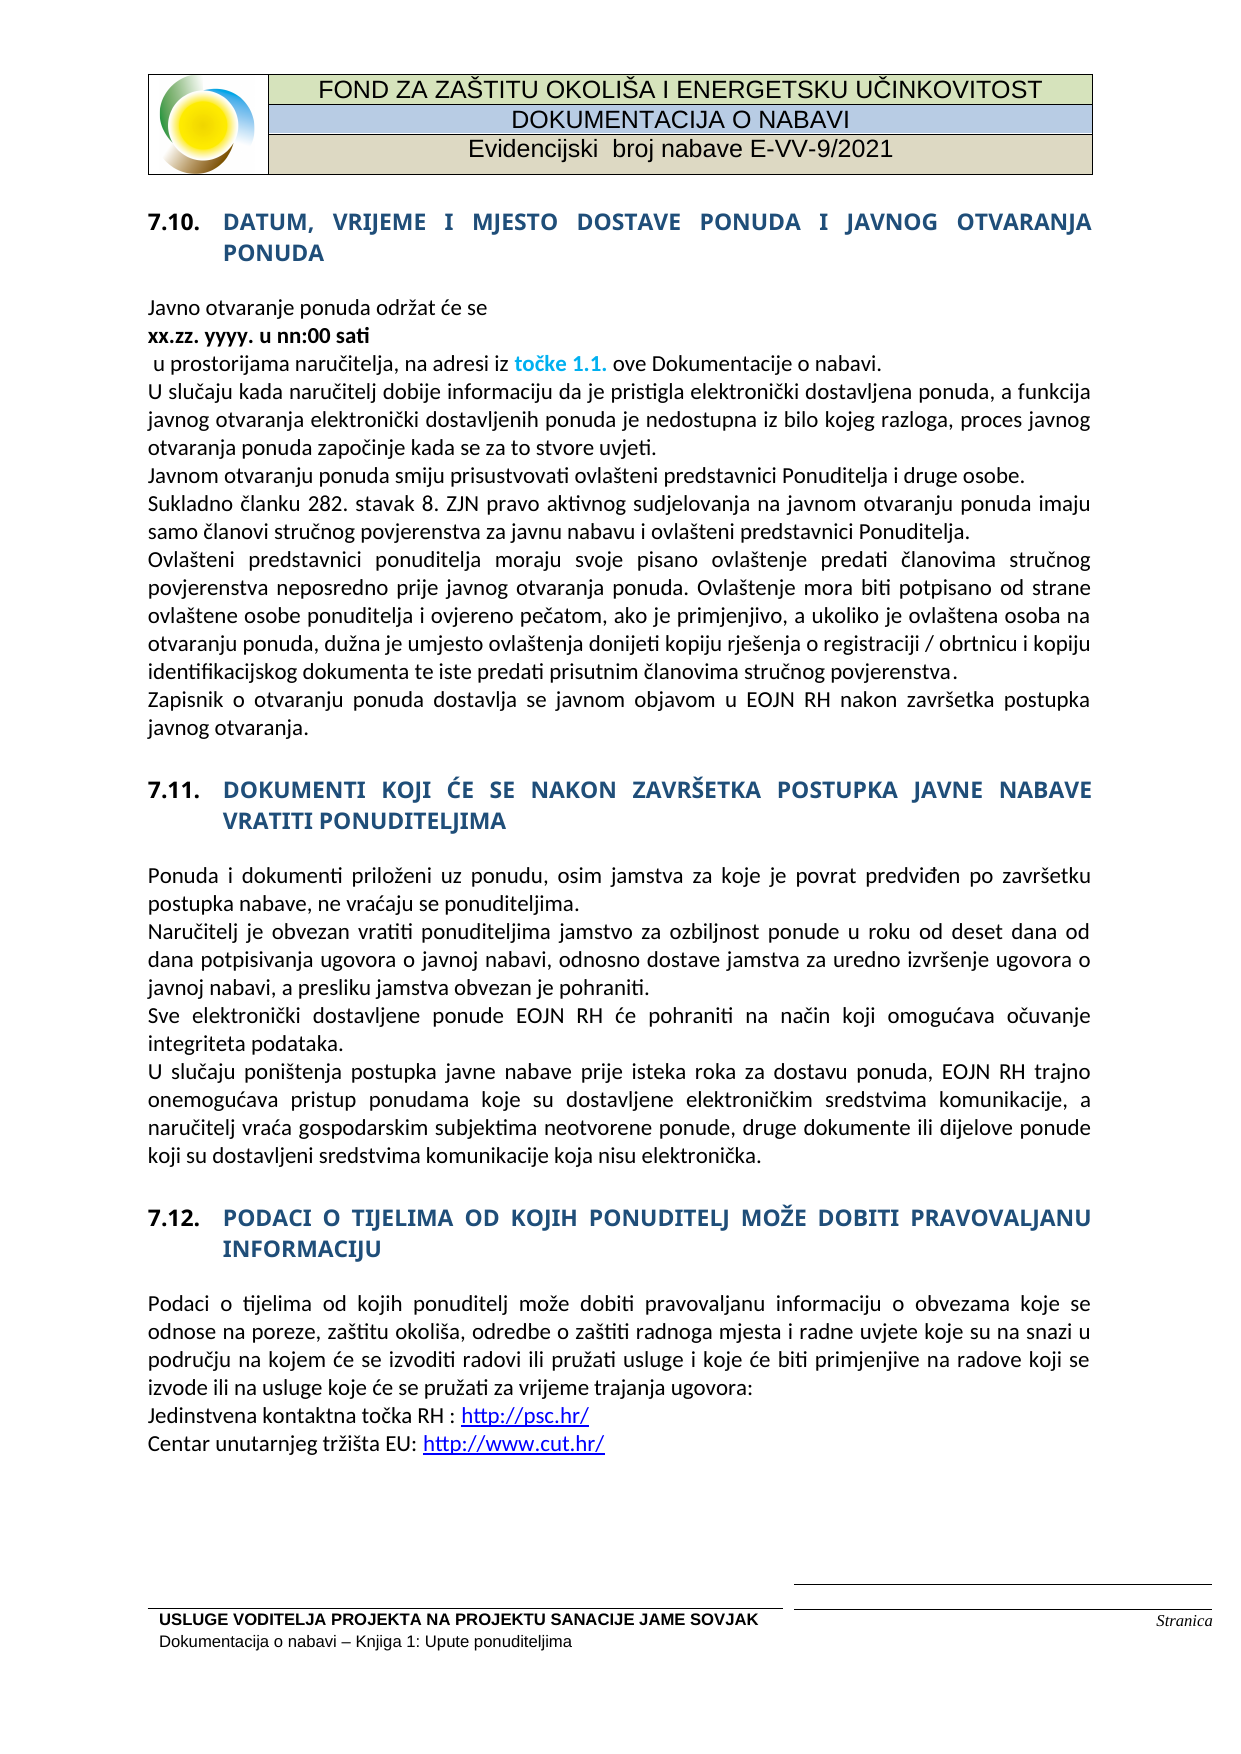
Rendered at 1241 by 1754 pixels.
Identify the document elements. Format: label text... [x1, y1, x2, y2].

text Ovlašteni predstavnici ponuditelja moraju svoje pisano ovlaštenje predati članovima stručnog povjerenstva neposredno prije javnog otvaranja ponuda. Ovlaštenje mora biti potpisano od strane ovlaštene osobe ponuditelja i ovjereno pečatom, ako je primjenjivo, a ukoliko je ovlaštena osoba na otvaranju ponuda, dužna je umjesto ovlaštenja donijeti kopiju rješenja o registraciji / obrtnicu i kopiju identifikacijskog dokumenta te iste predati prisutnim članovima stručnog povjerenstva. [148, 545, 1092, 685]
text U slučaju kada naručitelj dobije informaciju da je pristigla elektronički dostavljena ponuda, a funkcija javnog otvaranja elektronički dostavljenih ponuda je nedostupna iz bilo kojeg razloga, proces javnog otvaranja ponuda započinje kada se za to stvore uvjeti. [148, 377, 1092, 461]
subtitle DOKUMENTI KOJI ĆE SE NAKON ZAVRŠETKA POSTUPKA JAVNE NABAVE VRATITI PONUDITELJIMA [148, 774, 1092, 836]
text Naručitelj je obvezan vratiti ponuditeljima jamstvo za ozbiljnost ponude u roku od deset dana od dana potpisivanja ugovora o javnoj nabavi, odnosno dostave jamstva za uredno izvršenje ugovora o javnoj nabavi, a presliku jamstva obvezan je pohraniti. [148, 917, 1092, 1001]
text u prostorijama naručitelja, na adresi iz točke 1.3. ove Dokumentacije o nabavi. [148, 349, 1092, 377]
text Sve elektronički dostavljene ponude EOJN RH će pohraniti na način koji omogućava očuvanje integriteta podataka. [148, 1001, 1092, 1057]
text Ponuda i dokumenti priloženi uz ponudu, osim jamstva za koje je povrat predviđen po završetku postupka nabave, ne vraćaju se ponuditeljima. [148, 861, 1092, 917]
text Jedinstvena kontaktna točka RH : http://psc.hr/ [148, 1401, 1092, 1429]
text Podaci o tijelima od kojih ponuditelj može dobiti pravovaljanu informaciju o obvezama koje se odnose na poreze, zaštitu okoliša, odredbe o zaštiti radnoga mjesta i radne uvjete koje su na snazi u području na kojem će se izvoditi radovi ili pružati usluge i koje će biti primjenjive na radove koji se izvode ili na usluge koje će se pružati za vrijeme trajanja ugovora: [148, 1289, 1092, 1401]
text xx.zz. yyyy. u nn:00 sati [148, 321, 1092, 349]
text U slučaju poništenja postupka javne nabave prije isteka roka za dostavu ponuda, EOJN RH trajno onemogućava pristup ponudama koje su dostavljene elektroničkim sredstvima komunikacije, a naručitelj vraća gospodarskim subjektima neotvorene ponude, druge dokumente ili dijelove ponude koji su dostavljeni sredstvima komunikacije koja nisu elektronička. [148, 1057, 1092, 1169]
text Sukladno članku 282. stavak 8. ZJN pravo aktivnog sudjelovanja na javnom otvaranju ponuda imaju samo članovi stručnog povjerenstva za javnu nabavu i ovlašteni predstavnici Ponuditelja. [148, 489, 1092, 545]
text Javnom otvaranju ponuda smiju prisustvovati ovlašteni predstavnici Ponuditelja i druge osobe. [148, 461, 1092, 489]
subtitle PODACI O TIJELIMA OD KOJIH PONUDITELJ MOŽE DOBITI PRAVOVALJANU INFORMACIJU [148, 1202, 1092, 1264]
subtitle DATUM, VRIJEME I MJESTO DOSTAVE PONUDA I JAVNOG OTVARANJA PONUDA [148, 206, 1092, 268]
picture [159, 75, 255, 174]
text Javno otvaranje ponuda održat će se [148, 293, 1092, 321]
text Centar unutarnjeg tržišta EU: http://www.cut.hr/ [148, 1429, 1092, 1457]
text Zapisnik o otvaranju ponuda dostavlja se javnom objavom u EOJN RH nakon završetka postupka javnog otvaranja. [148, 685, 1092, 741]
